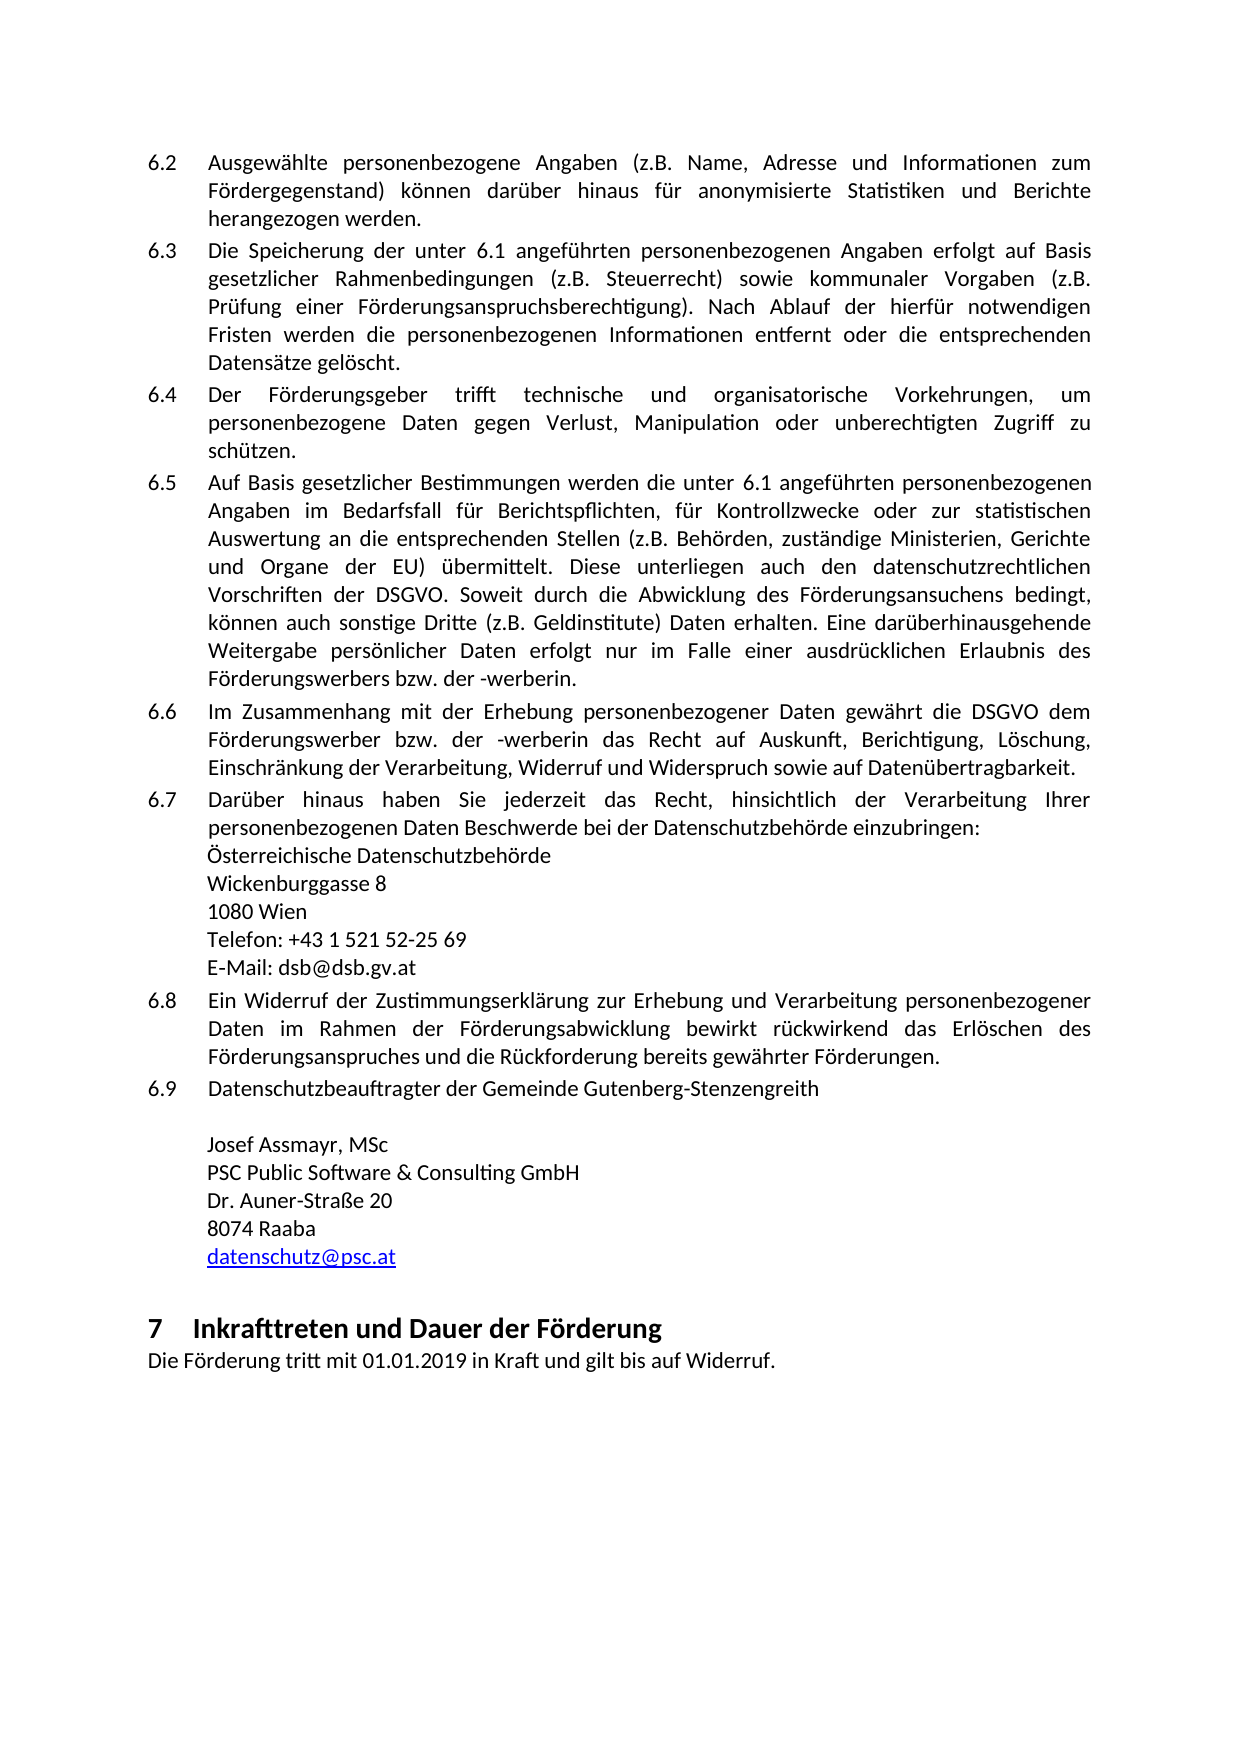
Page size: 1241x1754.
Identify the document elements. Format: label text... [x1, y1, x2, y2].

subtitle Die Speicherung der unter 6.1 angeführten personenbezogenen Angaben erfolgt auf Basis gesetzlicher Rahmenbedingungen (z.B. Steuerrecht) sowie kommunaler Vorgaben (z.B. Prüfung einer Förderungsanspruchsberechtigung). Nach Ablauf der hierfür notwendigen Fristen werden die personenbezogenen Informationen entfernt oder die entsprechenden Datensätze gelöscht. [148, 236, 1092, 376]
text 8074 Raaba [207, 1214, 1092, 1242]
text datenschutz@psc.at [207, 1242, 1092, 1270]
text 1080 Wien [207, 897, 1092, 925]
subtitle Datenschutzbeauftragter der Gemeinde Gutenberg-Stenzengreith [148, 1074, 1092, 1102]
subtitle Inkrafttreten und Dauer der Förderung [148, 1311, 1092, 1346]
subtitle Der Förderungsgeber trifft technische und organisatorische Vorkehrungen, um personenbezogene Daten gegen Verlust, Manipulation oder unberechtigten Zugriff zu schützen. [148, 380, 1092, 464]
text Telefon: +43 1 521 52-25 69 [207, 925, 1092, 953]
text Dr. Auner-Straße 20 [207, 1186, 1092, 1214]
text Österreichische Datenschutzbehörde [207, 841, 1092, 869]
text Die Förderung tritt mit 01.01.2019 in Kraft und gilt bis auf Widerruf. [148, 1346, 1092, 1374]
subtitle Darüber hinaus haben Sie jederzeit das Recht, hinsichtlich der Verarbeitung Ihrer personenbezogenen Daten Beschwerde bei der Datenschutzbehörde einzubringen: [148, 785, 1092, 841]
text PSC Public Software & Consulting GmbH [207, 1158, 1092, 1186]
text Josef Assmayr, MSc [207, 1130, 1092, 1158]
subtitle Ein Widerruf der Zustimmungserklärung zur Erhebung und Verarbeitung personenbezogener Daten im Rahmen der Förderungsabwicklung bewirkt rückwirkend das Erlöschen des Förderungsanspruches und die Rückforderung bereits gewährter Förderungen. [148, 986, 1092, 1070]
text Wickenburggasse 8 [207, 869, 1092, 897]
subtitle Ausgewählte personenbezogene Angaben (z.B. Name, Adresse und Informationen zum Fördergegenstand) können darüber hinaus für anonymisierte Statistiken und Berichte herangezogen werden. [148, 148, 1092, 232]
text E‑Mail: dsb@dsb.gv.at [207, 953, 1092, 982]
subtitle Im Zusammenhang mit der Erhebung personenbezogener Daten gewährt die DSGVO dem Förderungswerber bzw. der -werberin das Recht auf Auskunft, Berichtigung, Löschung, Einschränkung der Verarbeitung, Widerruf und Widerspruch sowie auf Datenübertragbarkeit. [148, 697, 1092, 781]
subtitle Auf Basis gesetzlicher Bestimmungen werden die unter 6.1 angeführten personenbezogenen Angaben im Bedarfsfall für Berichtspflichten, für Kontrollzwecke oder zur statistischen Auswertung an die entsprechenden Stellen (z.B. Behörden, zuständige Ministerien, Gerichte und Organe der EU) übermittelt. Diese unterliegen auch den datenschutzrechtlichen Vorschriften der DSGVO. Soweit durch die Abwicklung des Förderungsansuchens bedingt, können auch sonstige Dritte (z.B. Geldinstitute) Daten erhalten. Eine darüberhinausgehende Weitergabe persönlicher Daten erfolgt nur im Falle einer ausdrücklichen Erlaubnis des Förderungswerbers bzw. der -werberin. [148, 468, 1092, 693]
